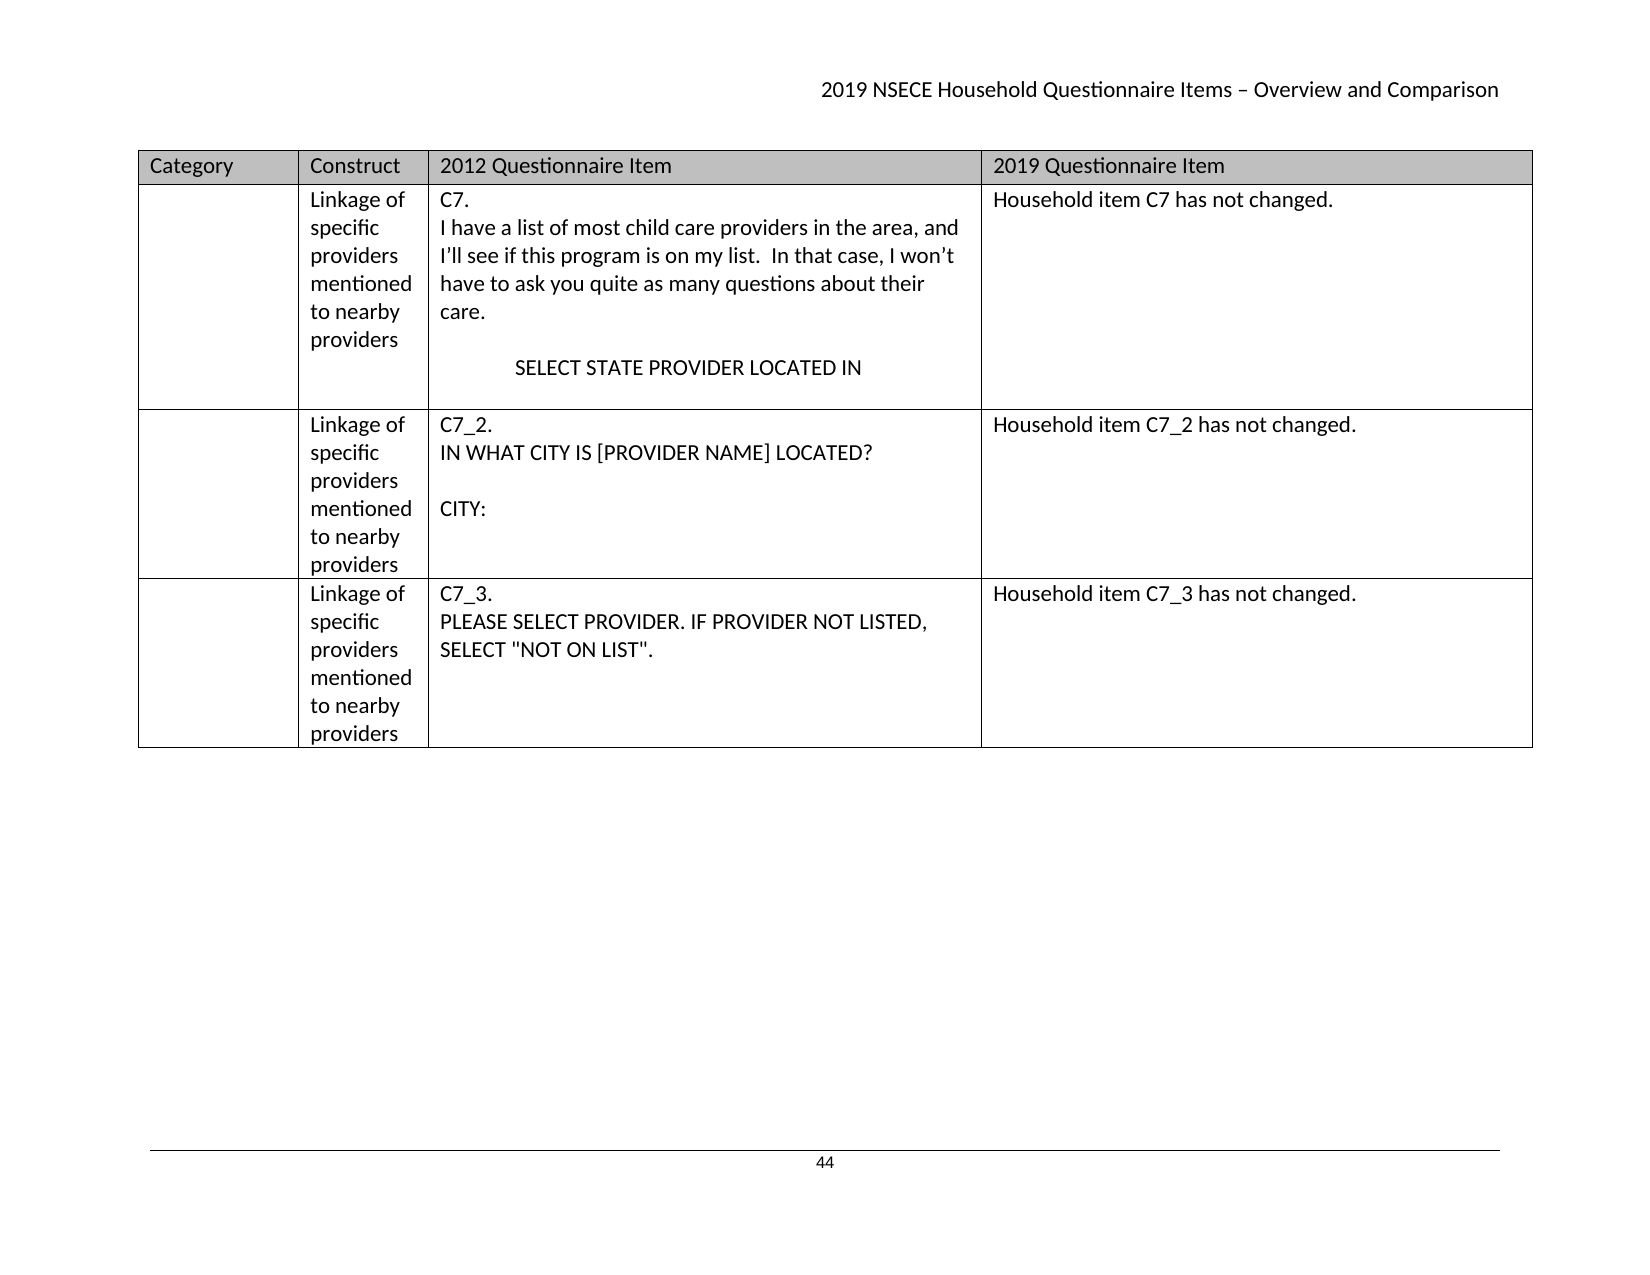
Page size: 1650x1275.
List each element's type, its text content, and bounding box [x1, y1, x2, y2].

table_header 2012 Questionnaire Item [429, 151, 981, 184]
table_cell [299, 185, 428, 409]
table_cell C7. I have a list of most child care providers in the area, and I’ll see if this program is on my list. In that case, I won’t have to ask you quite as many questions about their care. SELECT STATE PROVIDER LOCATED IN [429, 185, 981, 409]
table_cell Linkage of specific providers mentioned to nearby providers [299, 410, 428, 578]
table_cell C7_3. PLEASE SELECT PROVIDER. IF PROVIDER NOT LISTED, SELECT "NOT ON LIST". [429, 579, 981, 747]
table_header Category [139, 151, 298, 184]
table_header 2019 Questionnaire Item [982, 151, 1532, 184]
table_cell [139, 579, 298, 747]
table_cell C7_2. IN WHAT CITY IS [PROVIDER NAME] LOCATED? CITY: [429, 410, 981, 578]
table_cell [139, 185, 298, 409]
table_cell [139, 410, 298, 578]
table_cell Linkage of specific providers mentioned to nearby providers [299, 579, 428, 747]
table_cell Household item C7_3 has not changed. [982, 579, 1532, 747]
table_cell Household item C7 has not changed. [982, 185, 1532, 409]
table_cell Household item C7_2 has not changed. [982, 410, 1532, 578]
table_header Construct [299, 151, 428, 184]
